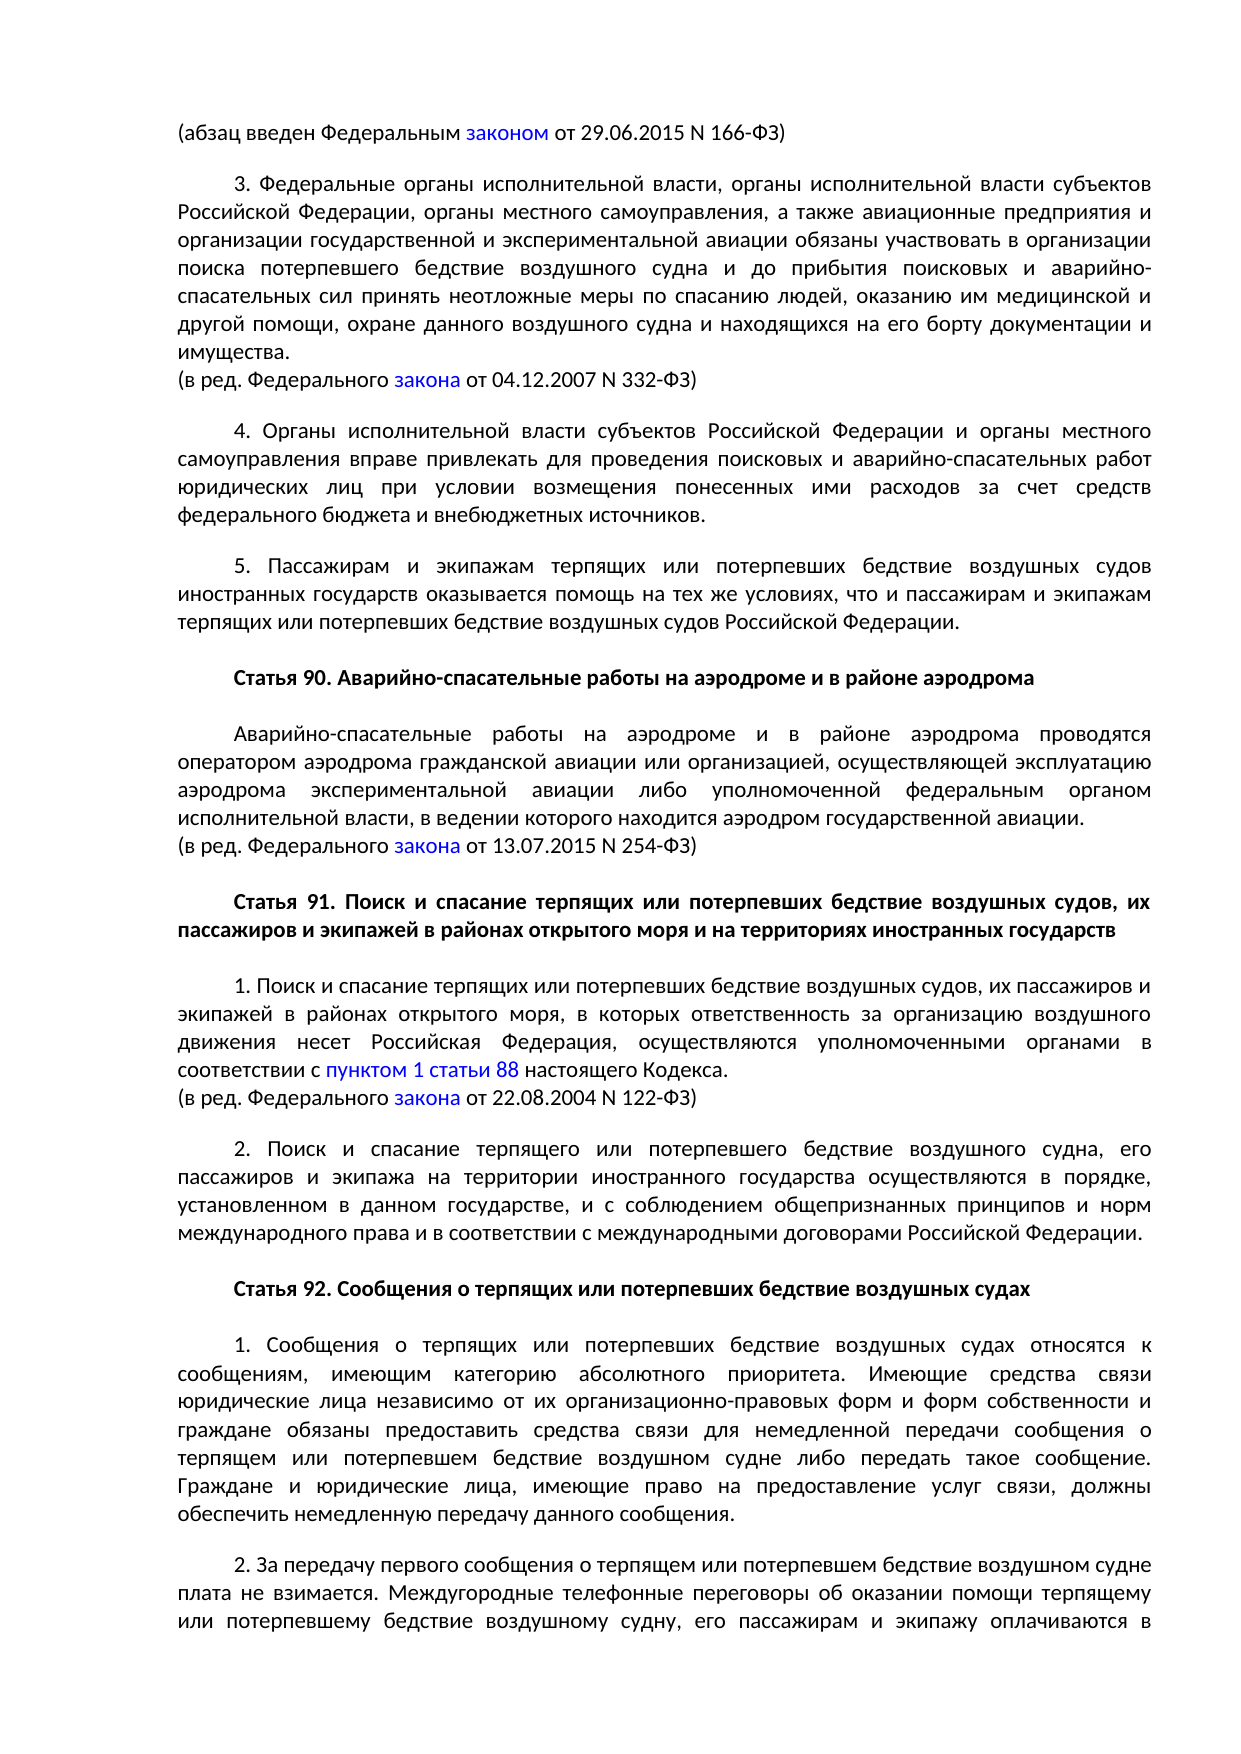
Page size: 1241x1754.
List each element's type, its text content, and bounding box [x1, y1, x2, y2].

text 1. Сообщения о терпящих или потерпевших бедствие воздушных судах относятся к сообщениям, имеющим категорию абсолютного приоритета. Имеющие средства связи юридические лица независимо от их организационно-правовых форм и форм собственности и граждане обязаны предоставить средства связи для немедленной передачи сообщения о терпящем или потерпевшем бедствие воздушном судне либо передать такое сообщение. Граждане и юридические лица, имеющие право на предоставление услуг связи, должны обеспечить немедленную передачу данного сообщения. [177, 1331, 1152, 1527]
text Аварийно-спасательные работы на аэродроме и в районе аэродрома проводятся оператором аэродрома гражданской авиации или организацией, осуществляющей эксплуатацию аэродрома экспериментальной авиации либо уполномоченной федеральным органом исполнительной власти, в ведении которого находится аэродром государственной авиации. [177, 719, 1152, 831]
title Статья 91. Поиск и спасание терпящих или потерпевших бедствие воздушных судов, их пассажиров и экипажей в районах открытого моря и на территориях иностранных государств [177, 887, 1152, 943]
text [177, 1550, 1152, 1634]
text (абзац введен Федеральным законом от 29.06.2015 N 166-ФЗ) [177, 118, 1152, 146]
title Статья 92. Сообщения о терпящих или потерпевших бедствие воздушных судах [177, 1274, 1152, 1303]
text 5. Пассажирам и экипажам терпящих или потерпевших бедствие воздушных судов иностранных государств оказывается помощь на тех же условиях, что и пассажирам и экипажам терпящих или потерпевших бедствие воздушных судов Российской Федерации. [177, 551, 1152, 635]
text (в ред. Федерального закона от 22.08.2004 N 122-ФЗ) [177, 1083, 1152, 1112]
text 2. Поиск и спасание терпящего или потерпевшего бедствие воздушного судна, его пассажиров и экипажа на территории иностранного государства осуществляются в порядке, установленном в данном государстве, и с соблюдением общепризнанных принципов и норм международного права и в соответствии с международными договорами Российской Федерации. [177, 1134, 1152, 1247]
text (в ред. Федерального закона от 04.12.2007 N 332-ФЗ) [177, 365, 1152, 393]
title Статья 90. Аварийно-спасательные работы на аэродроме и в районе аэродрома [177, 663, 1152, 691]
text 1. Поиск и спасание терпящих или потерпевших бедствие воздушных судов, их пассажиров и экипажей в районах открытого моря, в которых ответственность за организацию воздушного движения несет Российская Федерация, осуществляются уполномоченными органами в соответствии с пунктом 1 статьи 88 настоящего Кодекса. [177, 971, 1152, 1083]
text 3. Федеральные органы исполнительной власти, органы исполнительной власти субъектов Российской Федерации, органы местного самоуправления, а также авиационные предприятия и организации государственной и экспериментальной авиации обязаны участвовать в организации поиска потерпевшего бедствие воздушного судна и до прибытия поисковых и аварийно-спасательных сил принять неотложные меры по спасанию людей, оказанию им медицинской и другой помощи, охране данного воздушного судна и находящихся на его борту документации и имущества. [177, 169, 1152, 365]
text (в ред. Федерального закона от 13.07.2015 N 254-ФЗ) [177, 831, 1152, 859]
text 4. Органы исполнительной власти субъектов Российской Федерации и органы местного самоуправления вправе привлекать для проведения поисковых и аварийно-спасательных работ юридических лиц при условии возмещения понесенных ими расходов за счет средств федерального бюджета и внебюджетных источников. [177, 416, 1152, 528]
